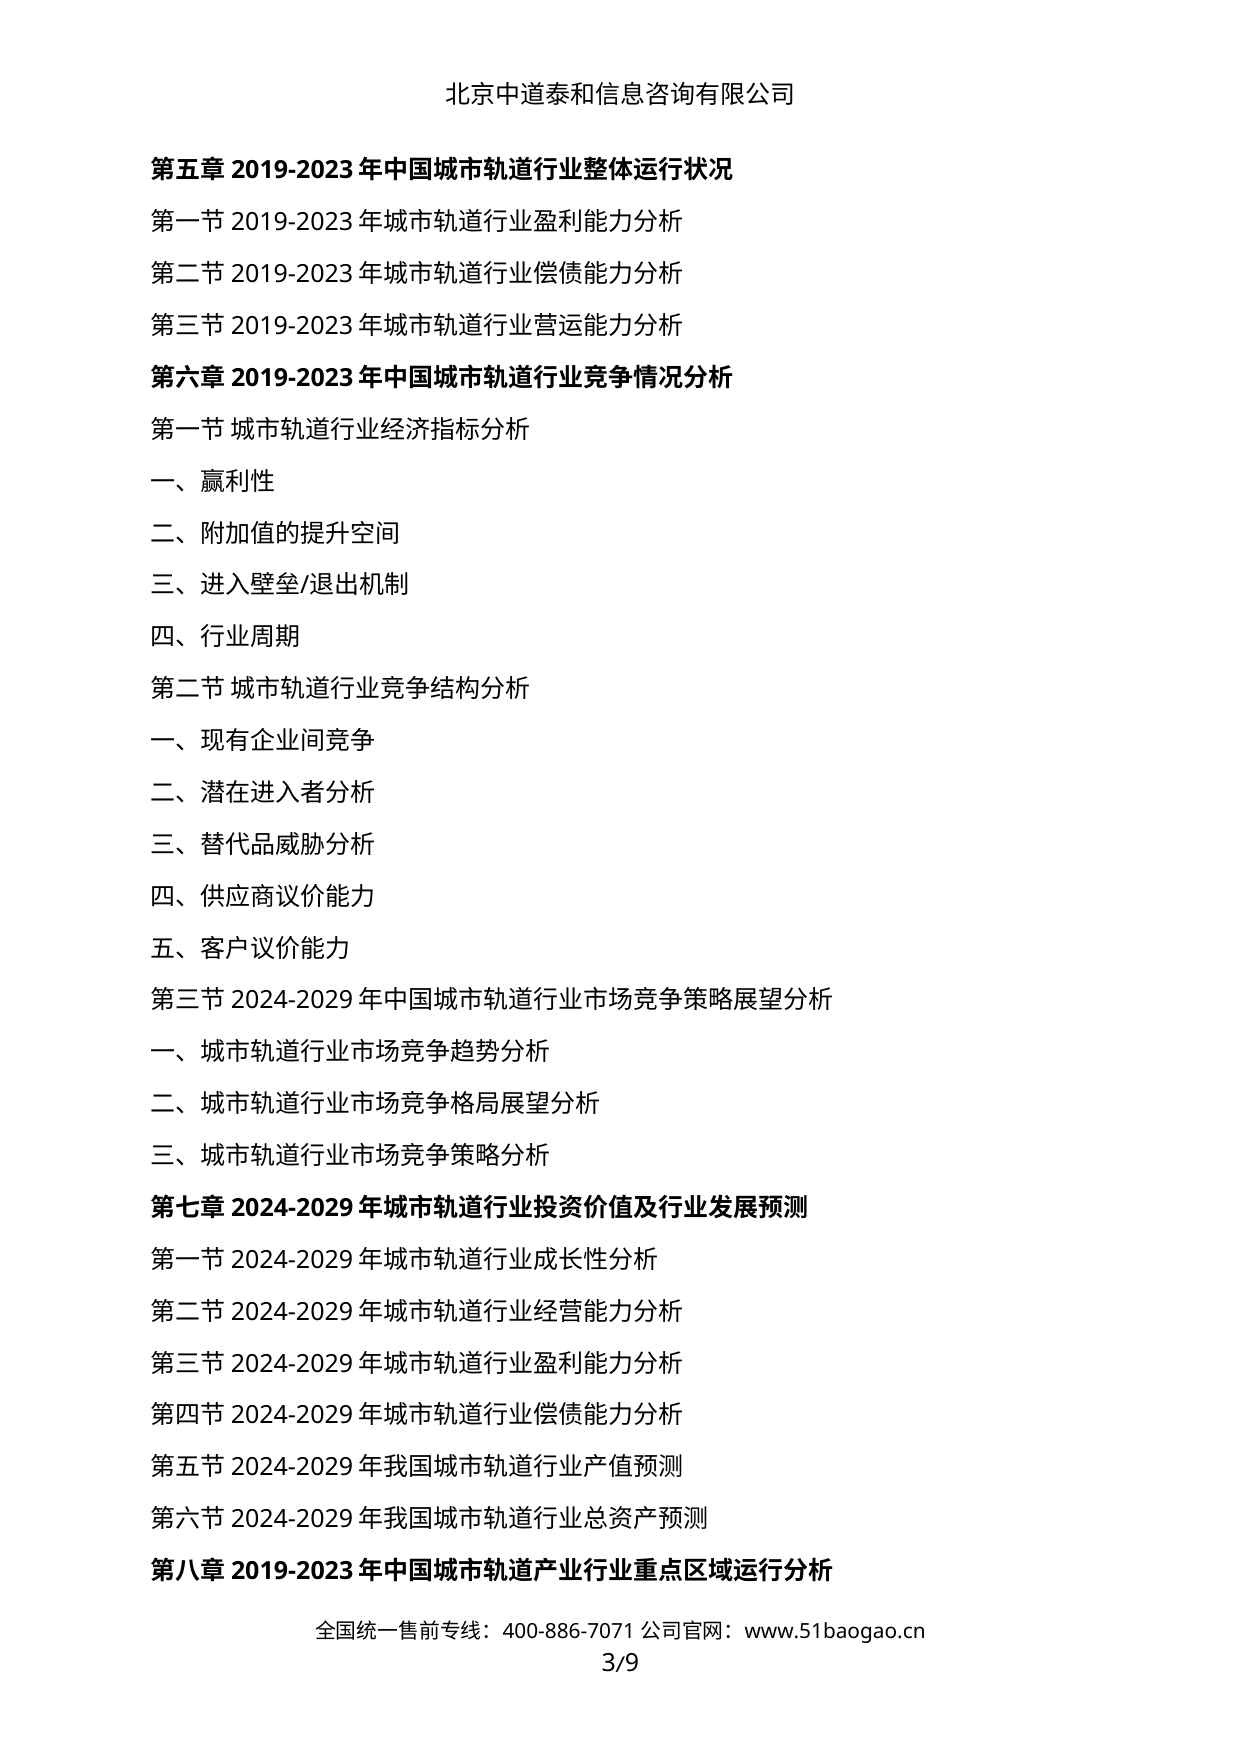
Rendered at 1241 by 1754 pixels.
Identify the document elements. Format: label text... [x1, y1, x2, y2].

text 第二节 城市轨道行业竞争结构分析 [150, 669, 1090, 705]
text 四、行业周期 [150, 617, 1090, 653]
text 第一节 城市轨道行业经济指标分析 [150, 409, 1090, 446]
text 第二节 2019-2023年城市轨道行业偿债能力分析 [150, 254, 1090, 290]
text 第六节 2024-2029年我国城市轨道行业总资产预测 [150, 1499, 1090, 1535]
text 第七章 2024-2029年城市轨道行业投资价值及行业发展预测 [150, 1187, 1090, 1224]
text 第二节 2024-2029年城市轨道行业经营能力分析 [150, 1291, 1090, 1327]
text 五、客户议价能力 [150, 928, 1090, 964]
text 二、城市轨道行业市场竞争格局展望分析 [150, 1084, 1090, 1120]
text 第六章 2019-2023年中国城市轨道行业竞争情况分析 [150, 357, 1090, 394]
text 第一节 2019-2023年城市轨道行业盈利能力分析 [150, 202, 1090, 238]
text 四、供应商议价能力 [150, 876, 1090, 912]
text 三、城市轨道行业市场竞争策略分析 [150, 1136, 1090, 1172]
text 一、赢利性 [150, 461, 1090, 497]
text 第三节 2024-2029年中国城市轨道行业市场竞争策略展望分析 [150, 980, 1090, 1016]
text 第五章 2019-2023年中国城市轨道行业整体运行状况 [150, 150, 1090, 186]
text 三、进入壁垒/退出机制 [150, 565, 1090, 601]
text 第三节 2019-2023年城市轨道行业营运能力分析 [150, 306, 1090, 342]
text 第五节 2024-2029年我国城市轨道行业产值预测 [150, 1447, 1090, 1483]
text 三、替代品威胁分析 [150, 824, 1090, 861]
text 二、潜在进入者分析 [150, 772, 1090, 809]
text 第三节 2024-2029年城市轨道行业盈利能力分析 [150, 1343, 1090, 1379]
text 一、现有企业间竞争 [150, 721, 1090, 757]
text 一、城市轨道行业市场竞争趋势分析 [150, 1032, 1090, 1068]
text 二、附加值的提升空间 [150, 513, 1090, 549]
text 第一节 2024-2029年城市轨道行业成长性分析 [150, 1239, 1090, 1276]
text 第八章 2019-2023年中国城市轨道产业行业重点区域运行分析 [150, 1551, 1090, 1587]
text 第四节 2024-2029年城市轨道行业偿债能力分析 [150, 1395, 1090, 1431]
